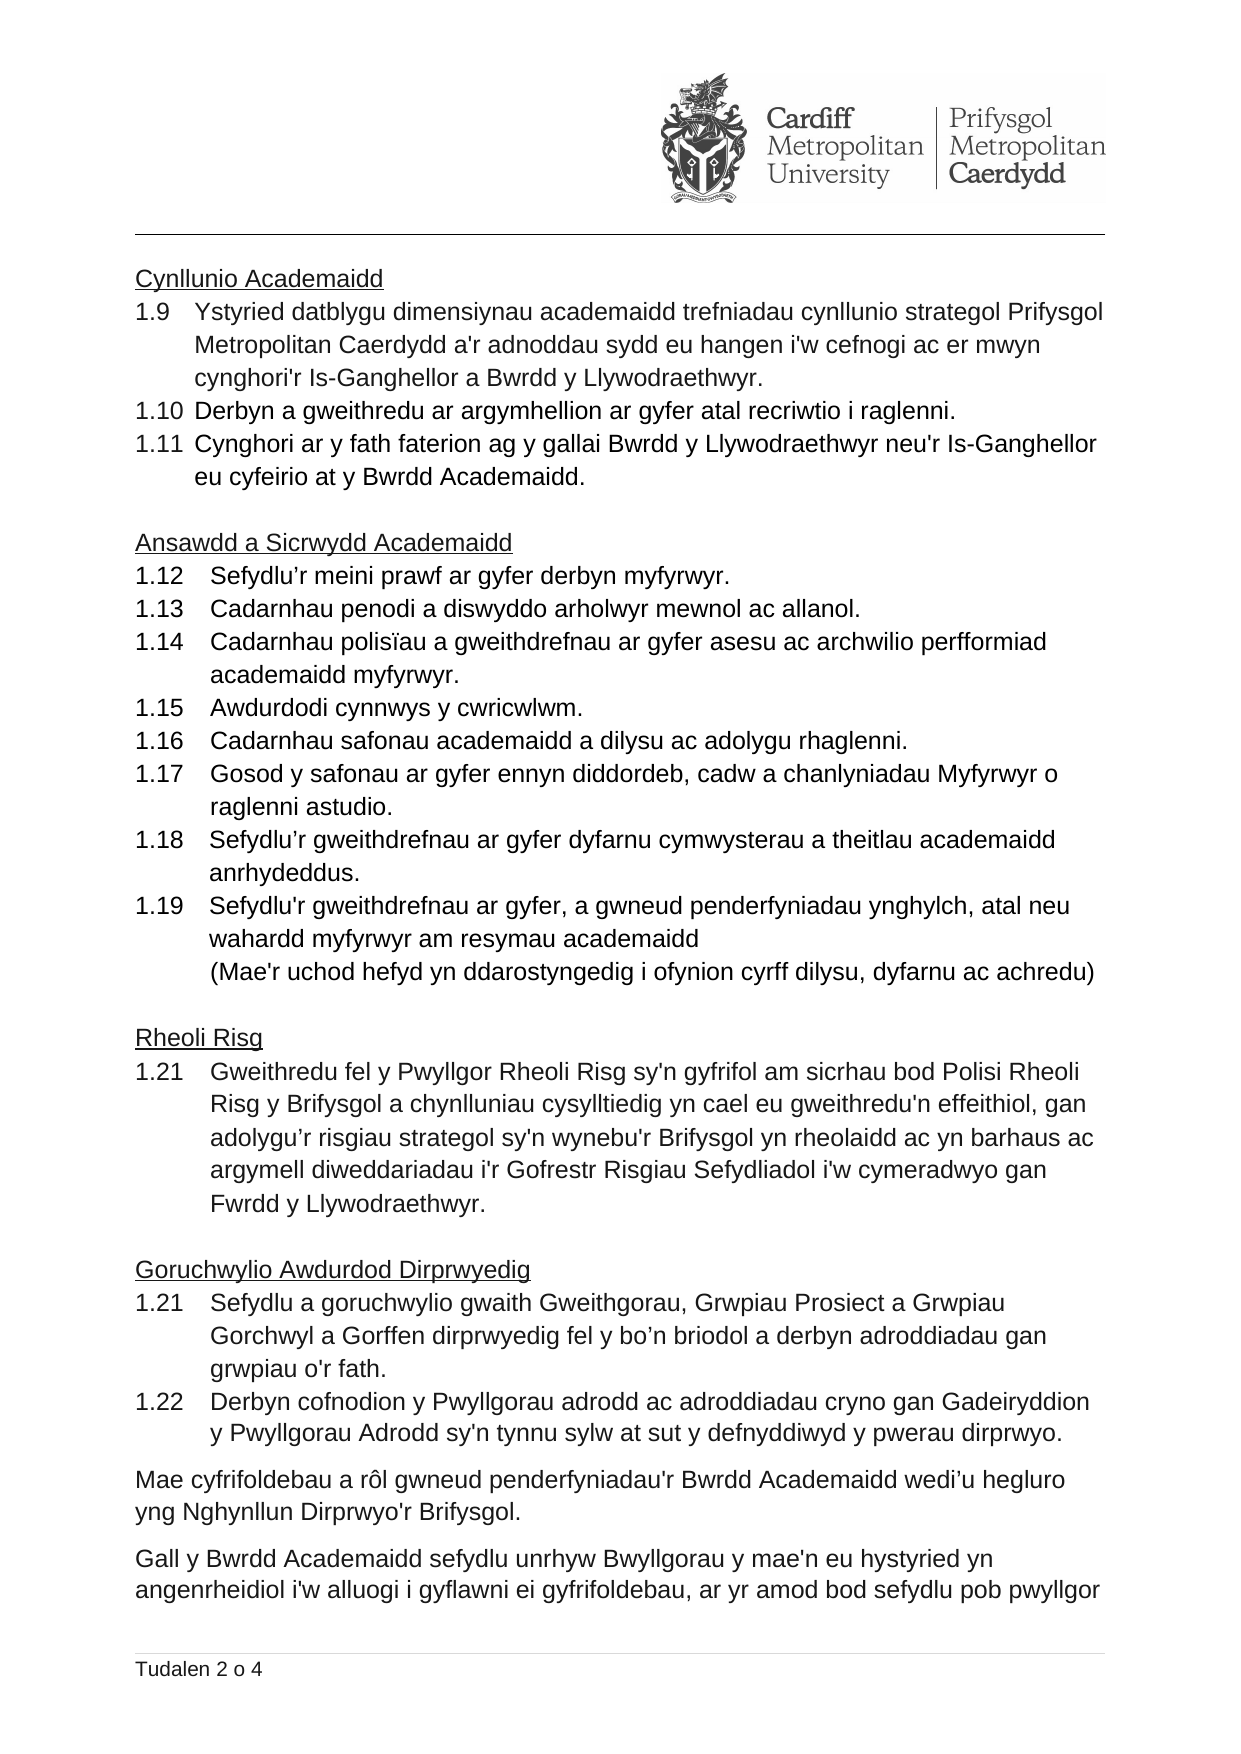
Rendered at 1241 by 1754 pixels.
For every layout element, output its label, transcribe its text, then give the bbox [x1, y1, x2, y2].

text Cynllunio Academaidd [135, 264, 1105, 293]
list Ystyried datblygu dimensiynau academaidd trefniadau cynllunio strategol Prifysgol Metropolitan Caerdydd a'r adnoddau sydd eu hangen i'w cefnogi ac er mwyn cynghori'r Is-Ganghellor a Bwrdd y Llywodraethwyr. [135, 297, 1105, 392]
picture [661, 73, 1106, 203]
text 1.21 Gweithredu fel y Pwyllgor Rheoli Risg sy'n gyfrifol am sicrhau bod Polisi Rheoli Risg y Brifysgol a chynlluniau cysylltiedig yn cael eu gweithredu'n effeithiol, gan adolygu’r risgiau strategol sy'n wynebu'r Brifysgol yn rheolaidd ac yn barhaus ac argymell diweddariadau i'r Gofrestr Risgiau Sefydliadol i'w cymeradwyo gan Fwrdd y Llywodraethwyr. [135, 1056, 1105, 1217]
text 1.14 Cadarnhau polisïau a gweithdrefnau ar gyfer asesu ac archwilio perfformiad academaidd myfyrwyr. [135, 627, 1105, 689]
text 1.13 Cadarnhau penodi a diswyddo arholwyr mewnol ac allanol. [135, 594, 1105, 623]
list Ansawdd a Sicrwydd Academaidd [135, 528, 1105, 557]
text 1.21 Sefydlu a goruchwylio gwaith Gweithgorau, Grwpiau Prosiect a Grwpiau Gorchwyl a Gorffen dirprwyedig fel y bo’n briodol a derbyn adroddiadau gan grwpiau o'r fath. [135, 1288, 1105, 1382]
list Cynghori ar y fath faterion ag y gallai Bwrdd y Llywodraethwyr neu'r Is-Ganghellor eu cyfeirio at y Bwrdd Academaidd. [135, 429, 1105, 491]
text 1.16 Cadarnhau safonau academaidd a dilysu ac adolygu rhaglenni. [135, 726, 1105, 755]
text 1.15 Awdurdodi cynnwys y cwricwlwm. [135, 693, 1105, 722]
text 1.18 Sefydlu’r gweithdrefnau ar gyfer dyfarnu cymwysterau a theitlau academaidd anrhydeddus. [135, 825, 1105, 887]
text 1.12 Sefydlu’r meini prawf ar gyfer derbyn myfyrwyr. [135, 561, 1105, 590]
text 1.22 Derbyn cofnodion y Pwyllgorau adrodd ac adroddiadau cryno gan Gadeiryddion y Pwyllgorau Adrodd sy'n tynnu sylw at sut y defnyddiwyd y pwerau dirprwyo. [135, 1387, 1105, 1446]
list Derbyn a gweithredu ar argymhellion ar gyfer atal recriwtio i raglenni. [135, 396, 1105, 425]
list Rheoli Risg [135, 1023, 1105, 1052]
text 1.19 Sefydlu'r gweithdrefnau ar gyfer, a gwneud penderfyniadau ynghylch, atal neu wahardd myfyrwyr am resymau academaidd [135, 891, 1105, 953]
text 1.17 Gosod y safonau ar gyfer ennyn diddordeb, cadw a chanlyniadau Myfyrwyr o raglenni astudio. [135, 759, 1105, 821]
text (Mae'r uchod hefyd yn ddarostyngedig i ofynion cyrff dilysu, dyfarnu ac achredu) [210, 957, 1111, 986]
text Mae cyfrifoldebau a rôl gwneud penderfyniadau'r Bwrdd Academaidd wedi’u hegluro yng Nghynllun Dirprwyo'r Brifysgol. [135, 1465, 1105, 1525]
list Goruchwylio Awdurdod Dirprwyedig [135, 1254, 1105, 1283]
